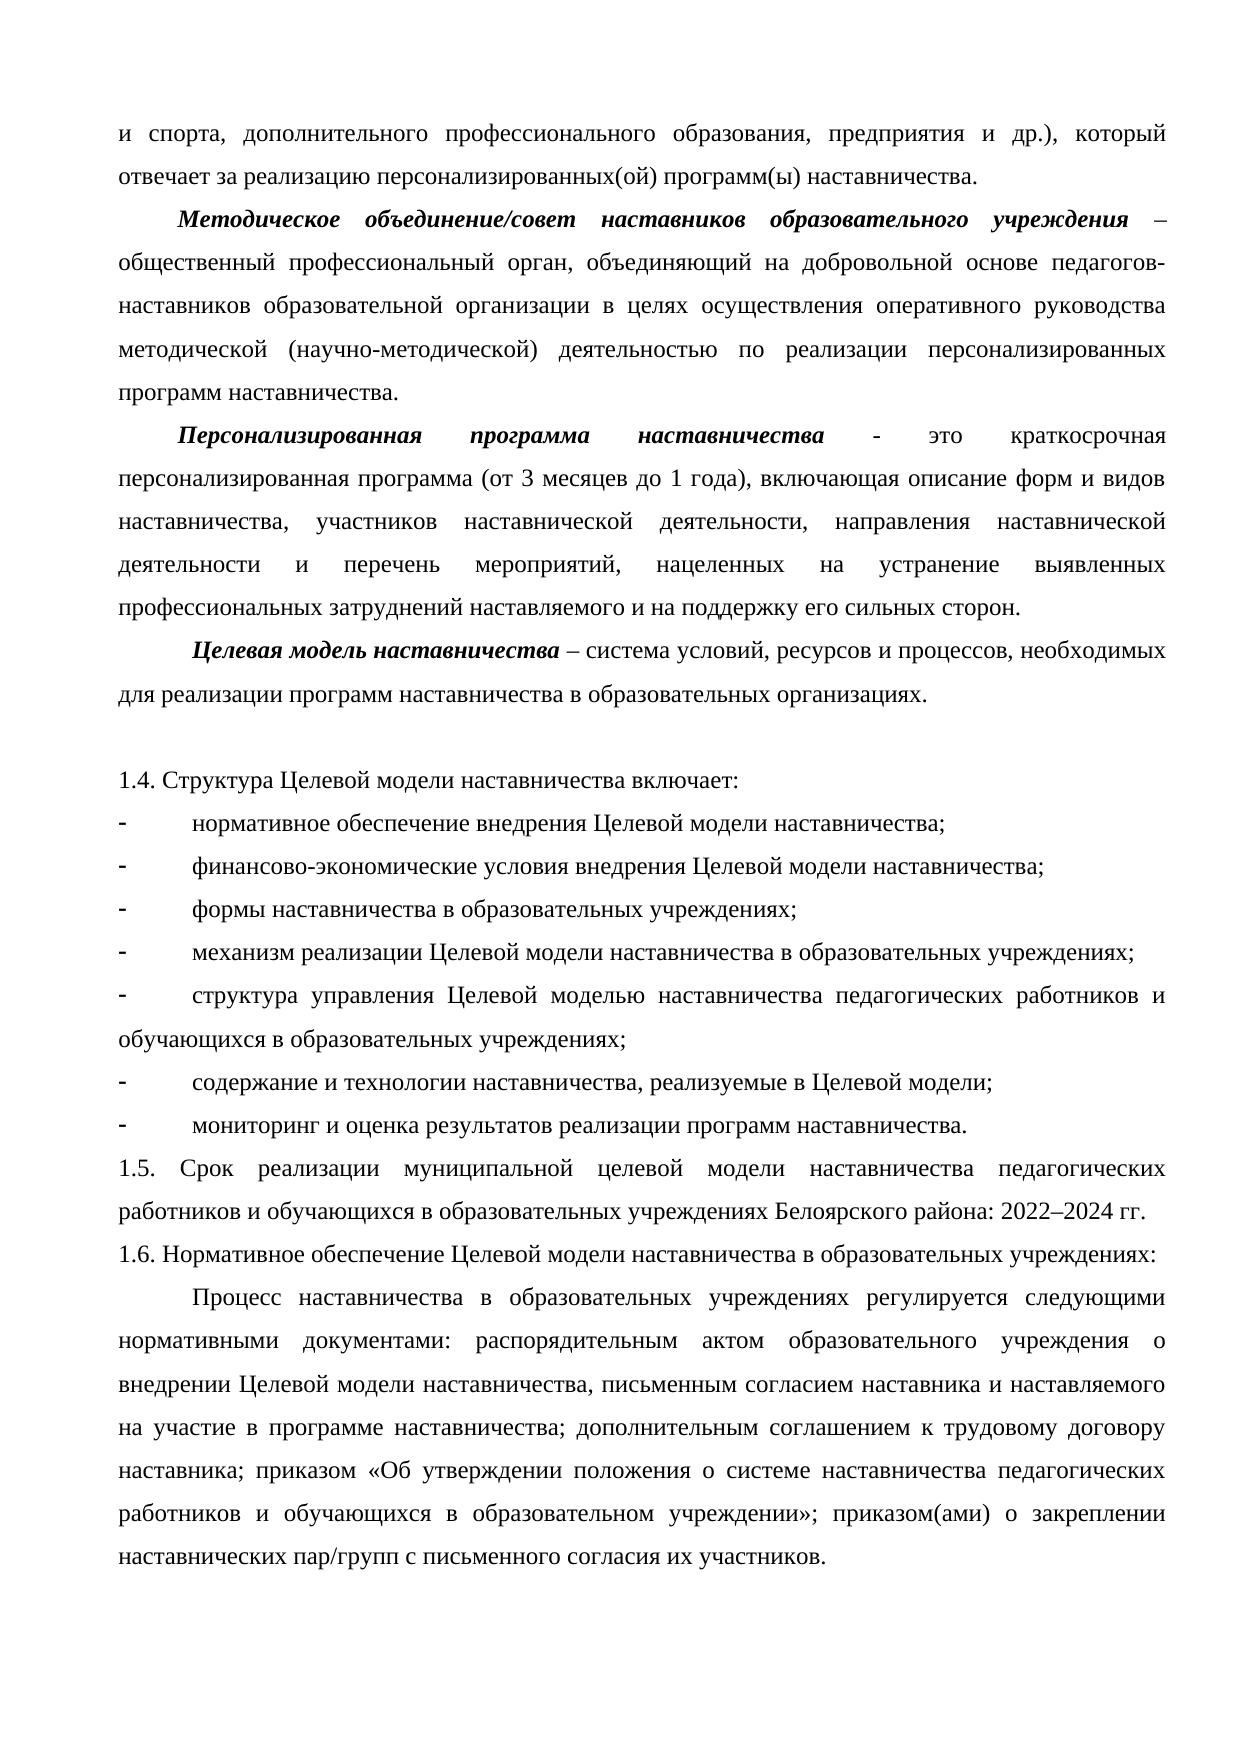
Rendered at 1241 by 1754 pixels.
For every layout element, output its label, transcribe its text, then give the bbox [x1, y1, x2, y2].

list финансово-экономические условия внедрения Целевой модели наставничества; [118, 851, 1167, 880]
list содержание и технологии наставничества, реализуемые в Целевой модели; [118, 1067, 1167, 1096]
text Методическое объединение/совет наставников образовательного учреждения – общественный профессиональный орган, объединяющий на добровольной основе педагогов-наставников образовательной организации в целях осуществления оперативного руководства методической (научно-методической) деятельностью по реализации персонализированных программ наставничества. [118, 204, 1167, 406]
list структура управления Целевой моделью наставничества педагогических работников и обучающихся в образовательных учреждениях; [118, 981, 1167, 1052]
list формы наставничества в образовательных учреждениях; [118, 894, 1167, 923]
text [118, 118, 1167, 190]
text Процесс наставничества в образовательных учреждениях регулируется следующими нормативными документами: распорядительным актом образовательного учреждения о внедрении Целевой модели наставничества, письменным согласием наставника и наставляемого на участие в программе наставничества; дополнительным соглашением к трудовому договору наставника; приказом «Об утверждении положения о системе наставничества педагогических работников и обучающихся в образовательном учреждении»; приказом(ами) о закреплении наставнических пар/групп с письменного согласия их участников. [118, 1282, 1167, 1570]
list нормативное обеспечение внедрения Целевой модели наставничества; [118, 808, 1167, 837]
text Персонализированная программа наставничества - это краткосрочная персонализированная программа (от 3 месяцев до 1 года), включающая описание форм и видов наставничества, участников наставнической деятельности, направления наставнической деятельности и перечень мероприятий, нацеленных на устранение выявленных профессиональных затруднений наставляемого и на поддержку его сильных сторон. [118, 420, 1167, 621]
text 1.4. Структура Целевой модели наставничества включает: [118, 765, 1167, 794]
text 1.5. Срок реализации муниципальной целевой модели наставничества педагогических работников и обучающихся в образовательных учреждениях Белоярского района: 2022–2024 гг. [118, 1153, 1167, 1225]
text Целевая модель наставничества – система условий, ресурсов и процессов, необходимых для реализации программ наставничества в образовательных организациях. [118, 636, 1167, 707]
text 1.6. Нормативное обеспечение Целевой модели наставничества в образовательных учреждениях: [118, 1239, 1167, 1268]
list мониторинг и оценка результатов реализации программ наставничества. [118, 1110, 1167, 1139]
list механизм реализации Целевой модели наставничества в образовательных учреждениях; [118, 937, 1167, 966]
